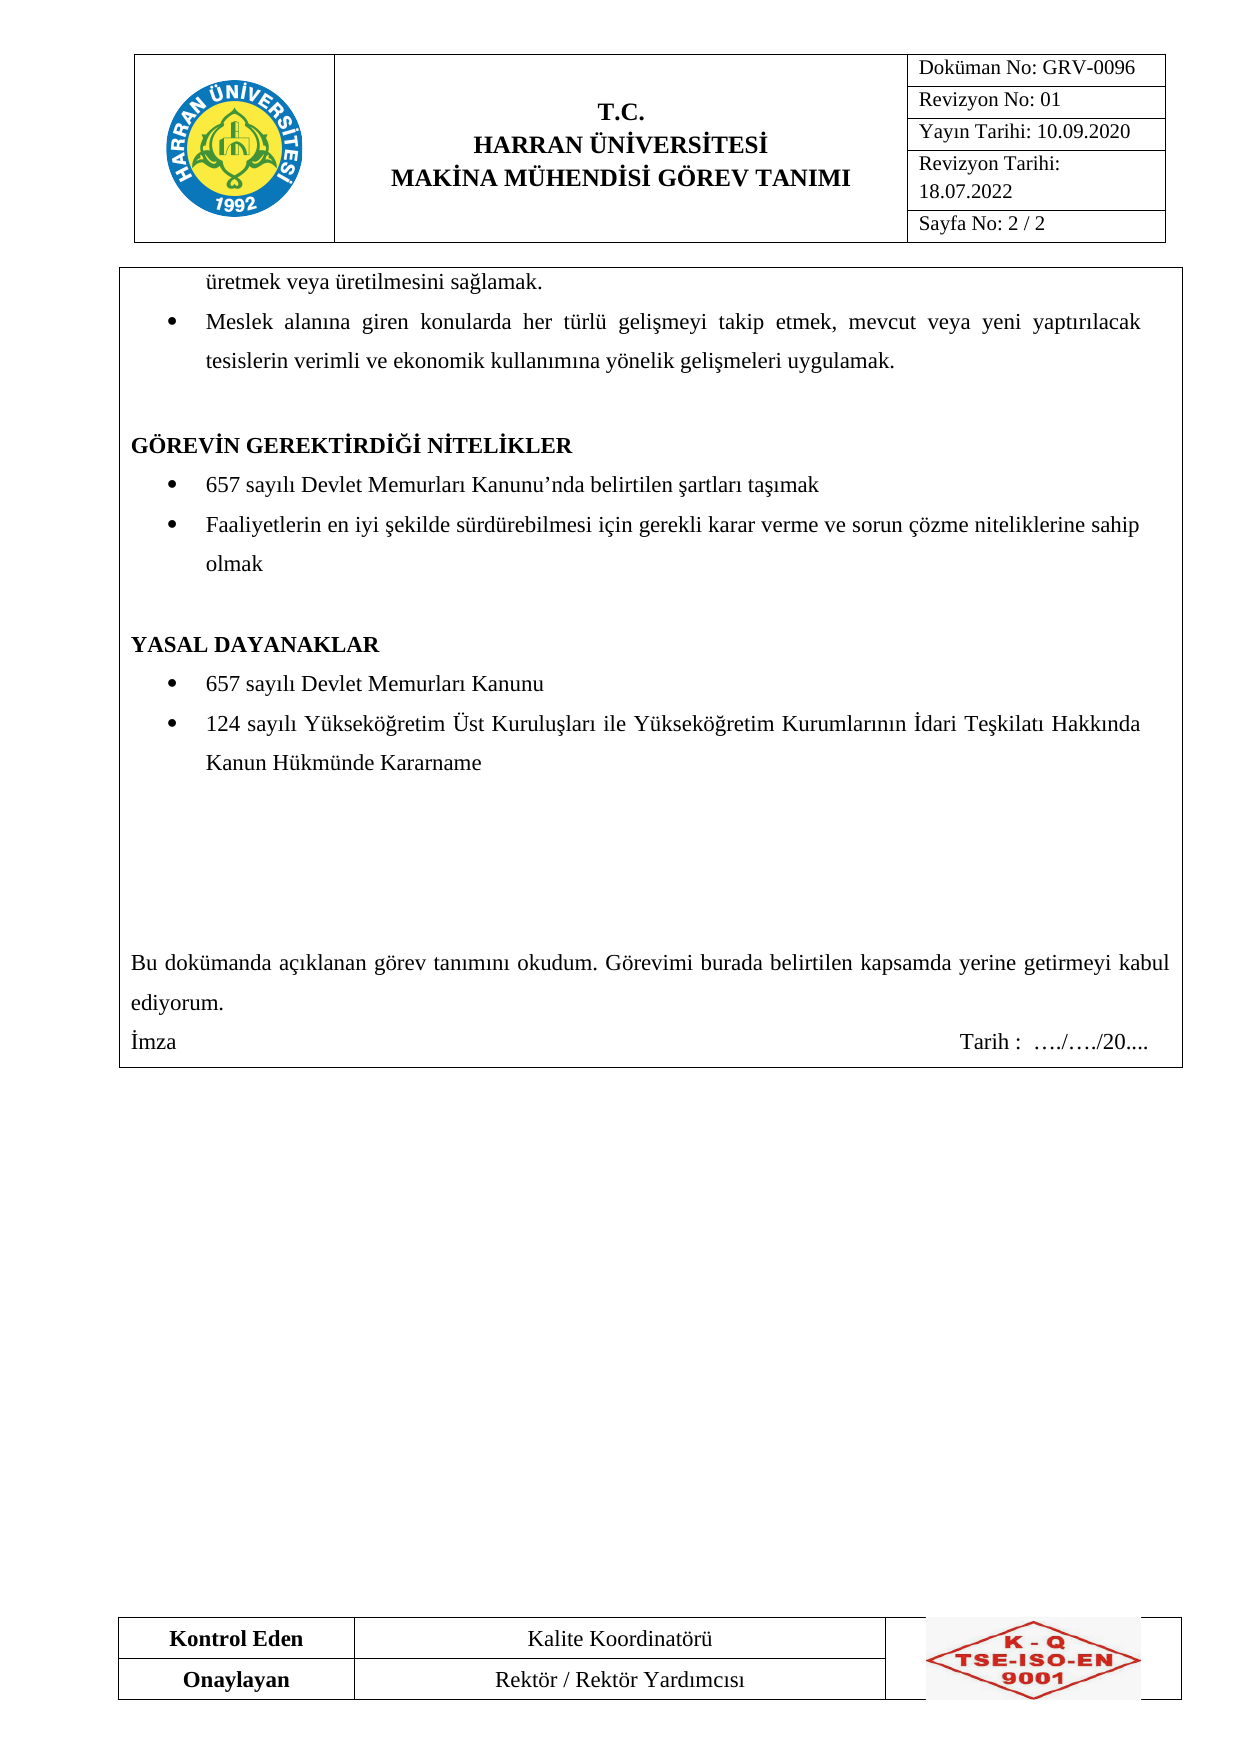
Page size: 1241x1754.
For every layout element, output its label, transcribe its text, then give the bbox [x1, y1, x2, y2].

picture [166, 80, 303, 217]
picture [925, 1617, 1142, 1700]
